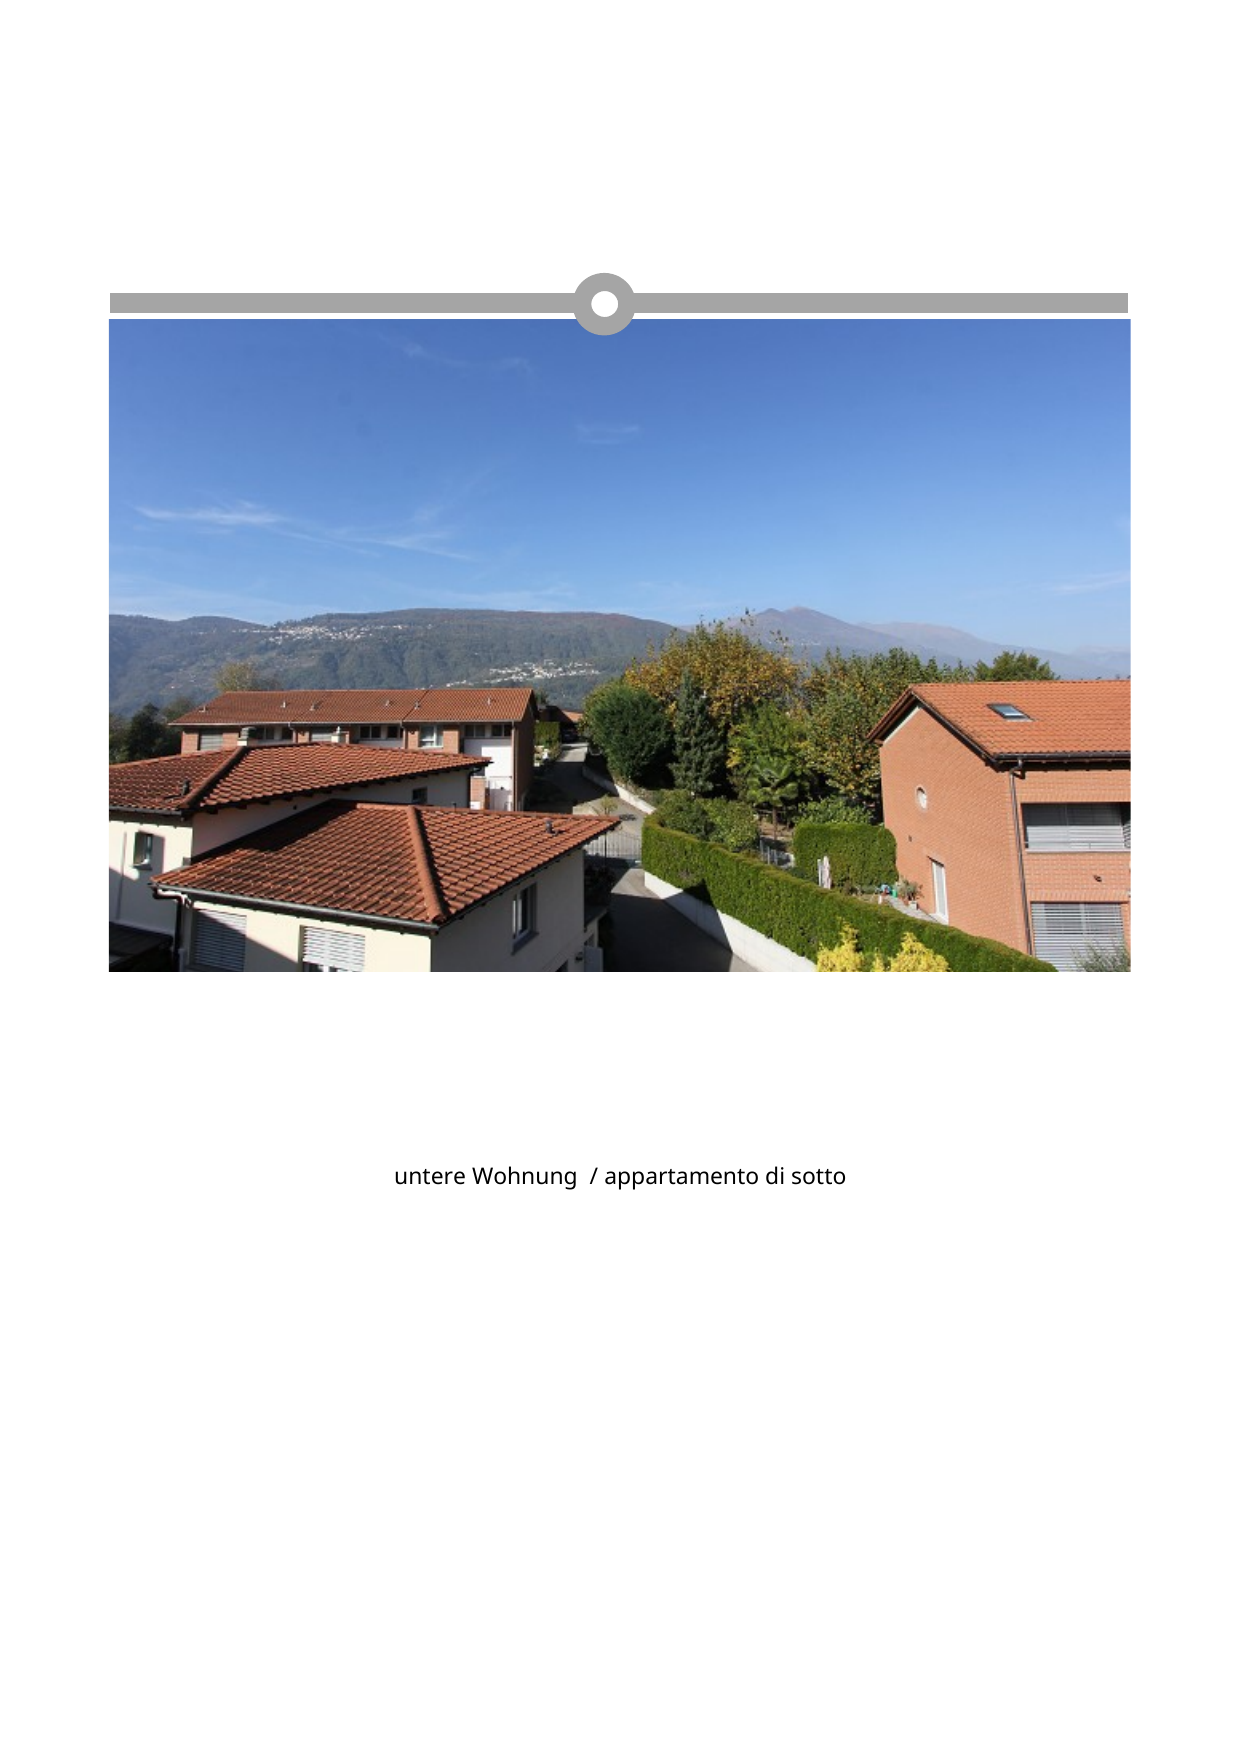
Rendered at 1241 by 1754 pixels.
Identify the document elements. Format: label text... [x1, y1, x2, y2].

picture [108, 319, 1131, 972]
subtitle untere Wohnung / appartamento di sotto [118, 1160, 1122, 1191]
